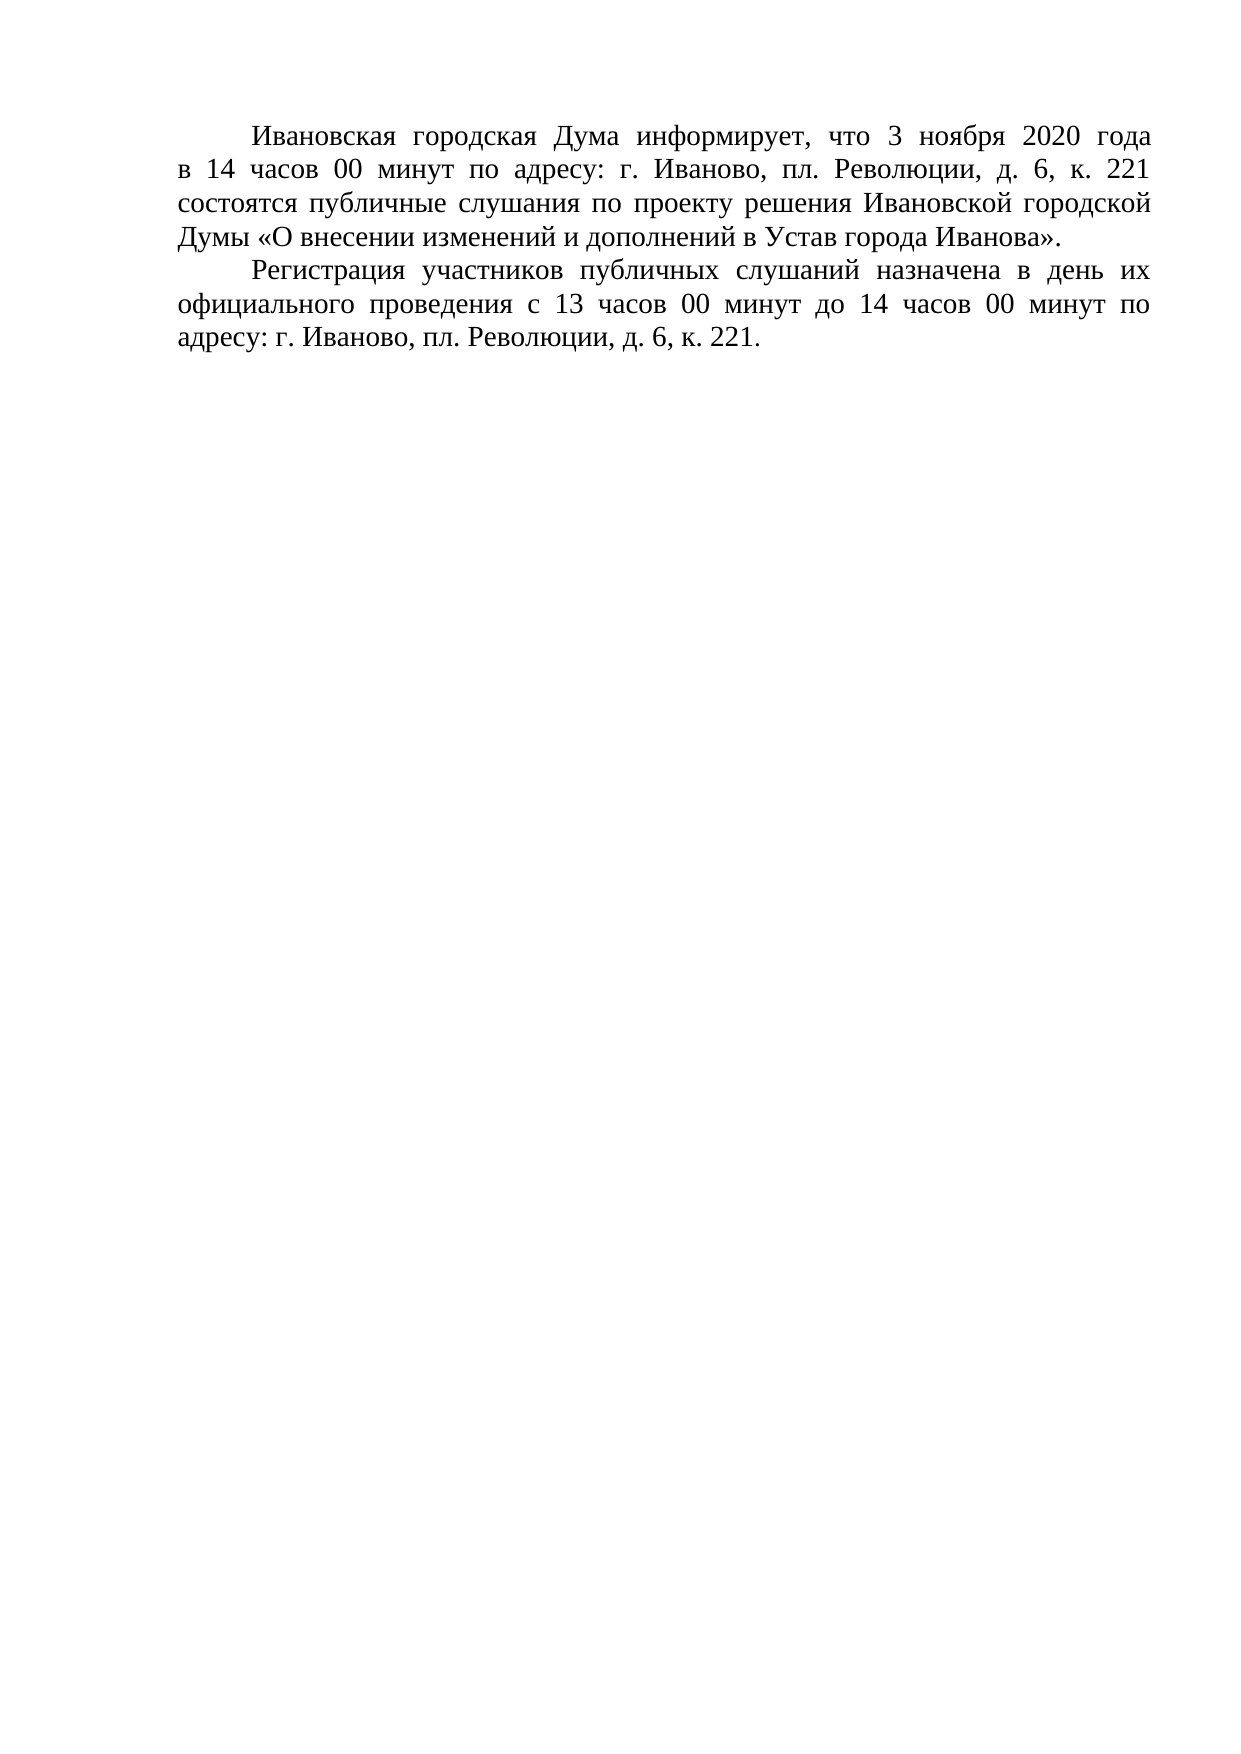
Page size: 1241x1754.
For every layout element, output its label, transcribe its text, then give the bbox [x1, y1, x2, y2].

text Ивановская городская Дума информирует, что 3 ноября 2020 года в 14 часов 00 минут по адресу: г. Иваново, пл. Революции, д. 6, к. 221 состоятся публичные слушания по проекту решения Ивановской городской Думы «О внесении изменений и дополнений в Устав города Иванова». [177, 118, 1152, 252]
text Регистрация участников публичных слушаний назначена в день их официального проведения с 13 часов 00 минут до 14 часов 00 минут по адресу: г. Иваново, пл. Революции, д. 6, к. 221. [177, 252, 1152, 353]
